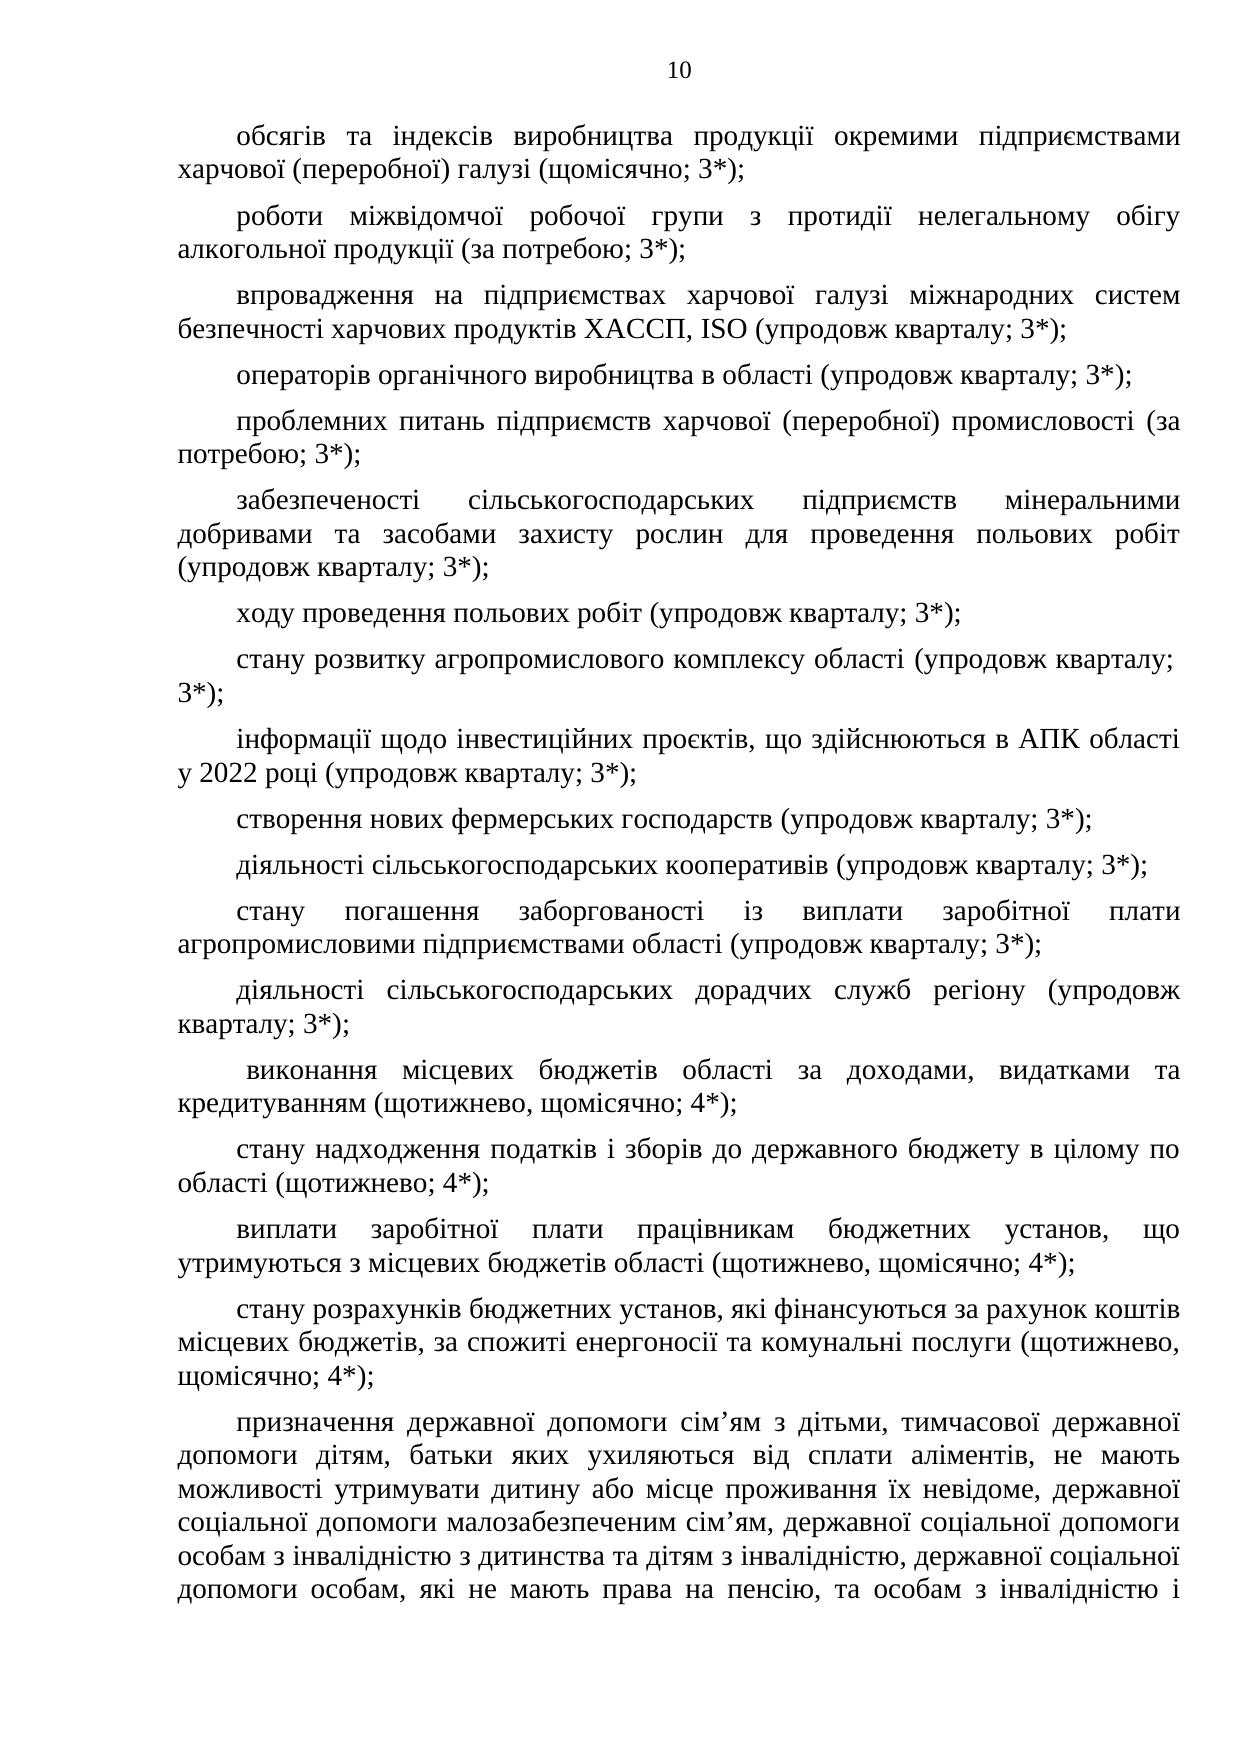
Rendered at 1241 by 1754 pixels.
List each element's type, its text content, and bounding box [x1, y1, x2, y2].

text роботи міжвідомчої робочої групи з протидії нелегальному обігу алкогольної продукції (за потребою; 3*); [177, 198, 1181, 265]
text діяльності сільськогосподарських кооперативів (упродовж кварталу; 3*); [177, 847, 1181, 880]
text виплати заробітної плати працівникам бюджетних установ, що утримуються з місцевих бюджетів області (щотижнево, щомісячно; 4*); [177, 1211, 1181, 1278]
text стану погашення заборгованості із виплати заробітної плати агропромисловими підприємствами області (упродовж кварталу; 3*); [177, 893, 1181, 960]
text ходу проведення польових робіт (упродовж кварталу; 3*); [177, 596, 1181, 629]
text обсягів та індексів виробництва продукції окремими підприємствами харчової (переробної) галузі (щомісячно; 3*); [177, 118, 1181, 185]
text стану розрахунків бюджетних установ, які фінансуються за рахунок коштів місцевих бюджетів, за спожиті енергоносії та комунальні послуги (щотижнево, щомісячно; 4*); [177, 1291, 1181, 1391]
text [177, 1404, 1181, 1605]
text виконання місцевих бюджетів області за доходами, видатками та кредитуванням (щотижнево, щомісячно; 4*); [177, 1052, 1181, 1119]
text діяльності сільськогосподарських дорадчих служб регіону (упродовж кварталу; 3*); [177, 972, 1181, 1039]
text стану розвитку агропромислового комплексу області (упродовж кварталу; 3*); [177, 642, 1181, 709]
text проблемних питань підприємств харчової (переробної) промисловості (за потребою; 3*); [177, 403, 1181, 470]
text стану надходження податків і зборів до державного бюджету в цілому по області (щотижнево; 4*); [177, 1132, 1181, 1199]
text створення нових фермерських господарств (упродовж кварталу; 3*); [177, 801, 1181, 834]
text інформації щодо інвестиційних проєктів, що здійснюються в АПК області у 2022 році (упродовж кварталу; 3*); [177, 721, 1181, 788]
text операторів органічного виробництва в області (упродовж кварталу; 3*); [177, 357, 1181, 390]
text впровадження на підприємствах харчової галузі міжнародних систем безпечності харчових продуктів ХАССП, ISO (упродовж кварталу; 3*); [177, 277, 1181, 344]
text забезпеченості сільськогосподарських підприємств мінеральними добривами та засобами захисту рослин для проведення польових робіт (упродовж кварталу; 3*); [177, 482, 1181, 583]
